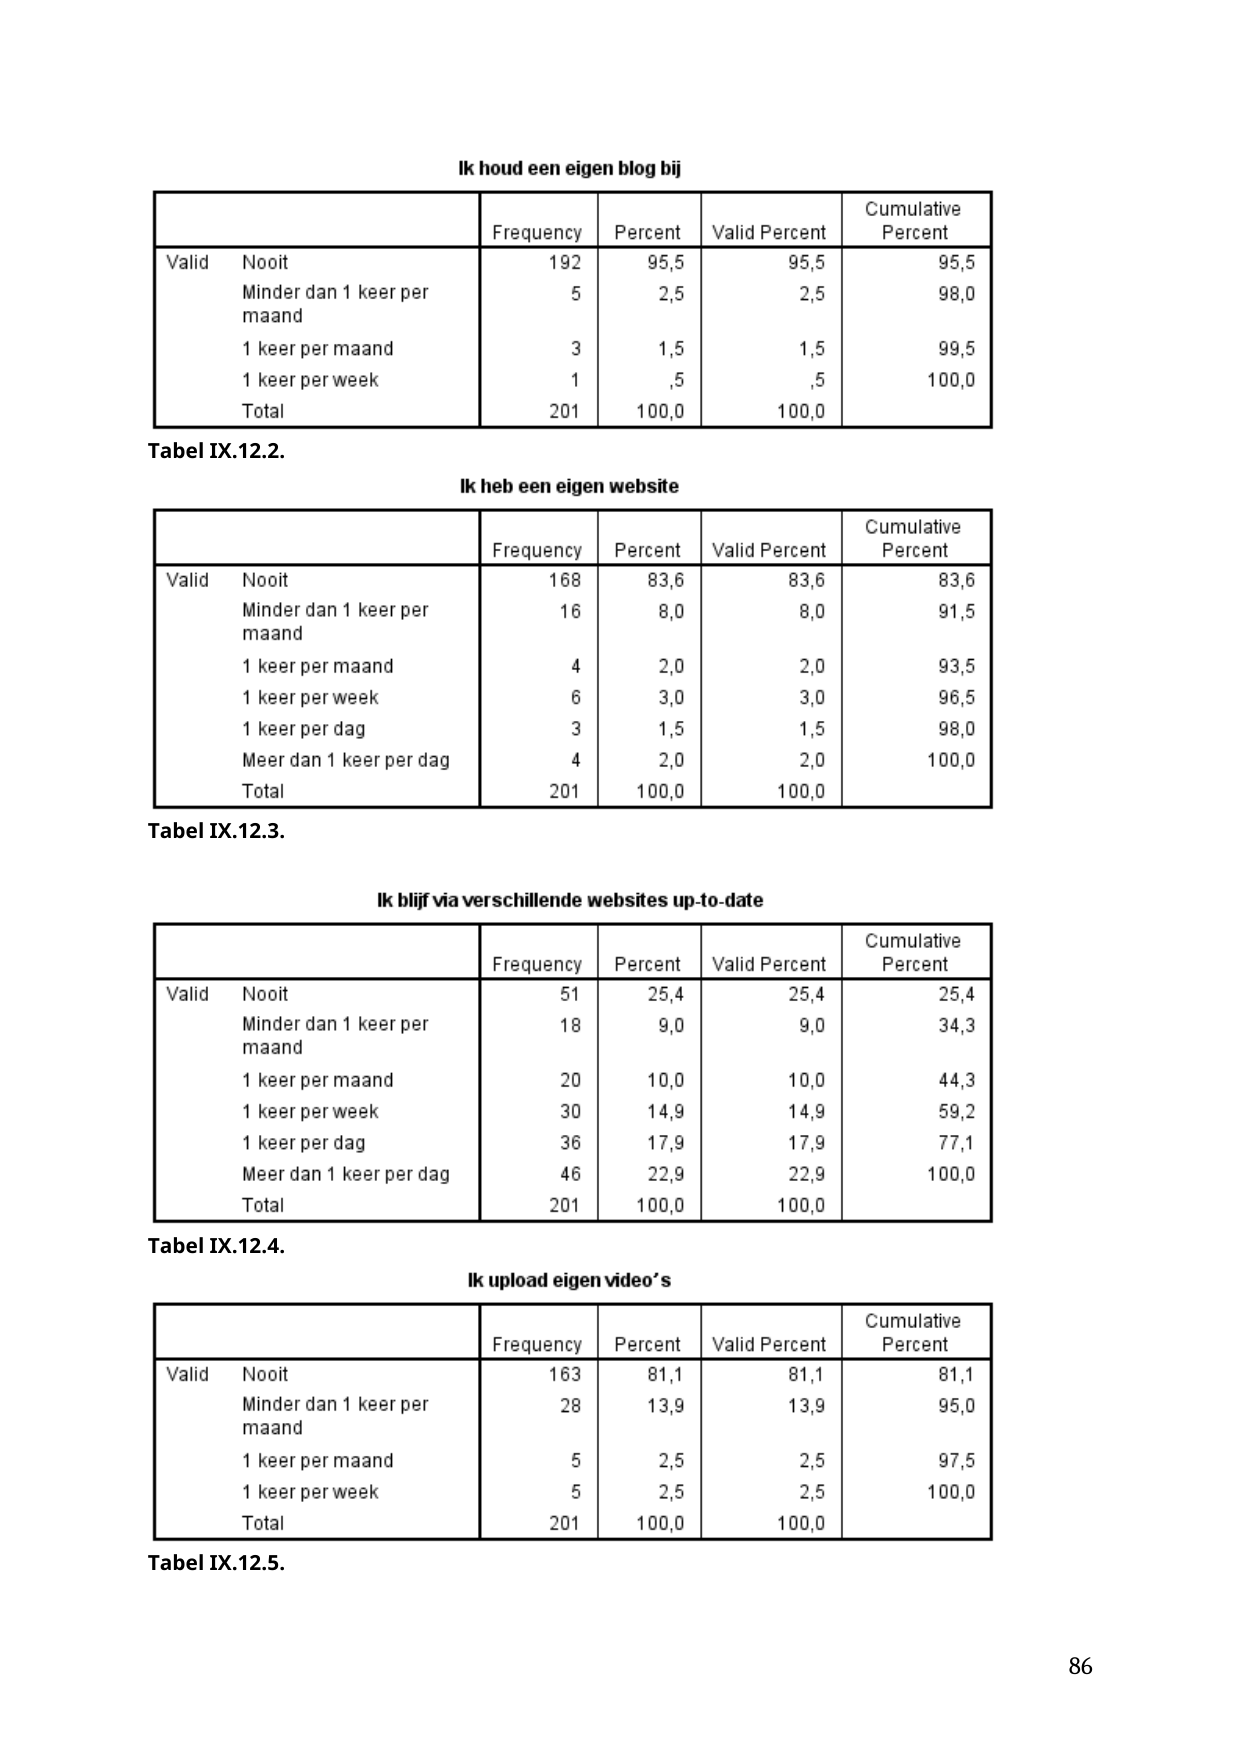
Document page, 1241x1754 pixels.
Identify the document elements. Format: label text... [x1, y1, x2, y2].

text Tabel IX.12.4. [148, 1231, 1093, 1259]
text Tabel IX.12.2. [148, 437, 1093, 465]
text Tabel IX.12.3. [148, 817, 1093, 845]
picture [147, 879, 1001, 1231]
picture [147, 465, 1001, 817]
text Tabel IX.12.5. [148, 1548, 1093, 1577]
picture [147, 1259, 1001, 1549]
picture [147, 147, 1001, 437]
